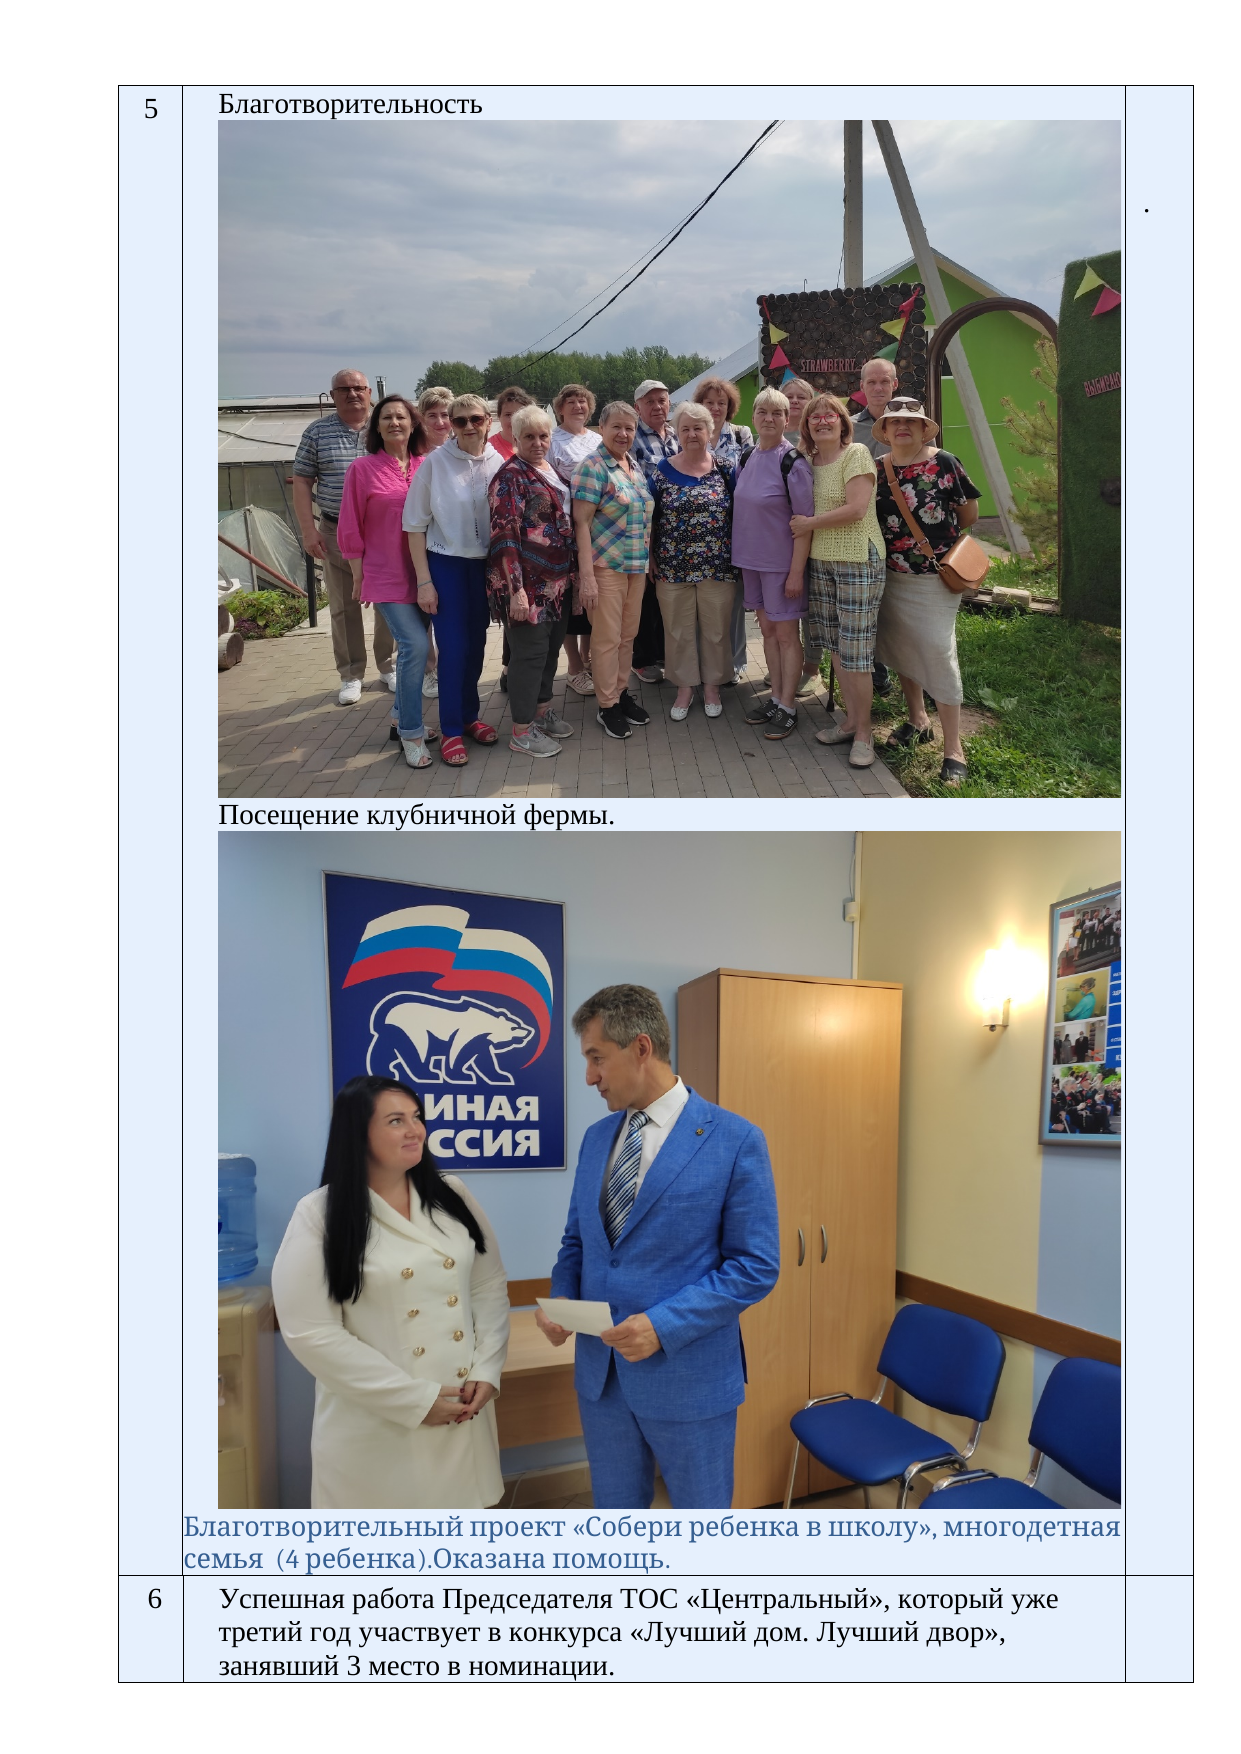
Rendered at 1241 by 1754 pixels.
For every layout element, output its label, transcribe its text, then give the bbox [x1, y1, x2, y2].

table_cell [1126, 1576, 1193, 1682]
picture [218, 120, 1122, 798]
table_cell Благотворительность Посещение клубничной фермы. Благотворительный проект «Собери ребенка в школу», многодетная семья (4 ребенка).Оказана помощь. [183, 86, 1125, 1575]
picture [218, 831, 1122, 1509]
table_cell . [1126, 86, 1193, 1575]
table_cell 6 [119, 1576, 183, 1682]
table_cell 5 [119, 86, 182, 1575]
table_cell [184, 1576, 1125, 1682]
